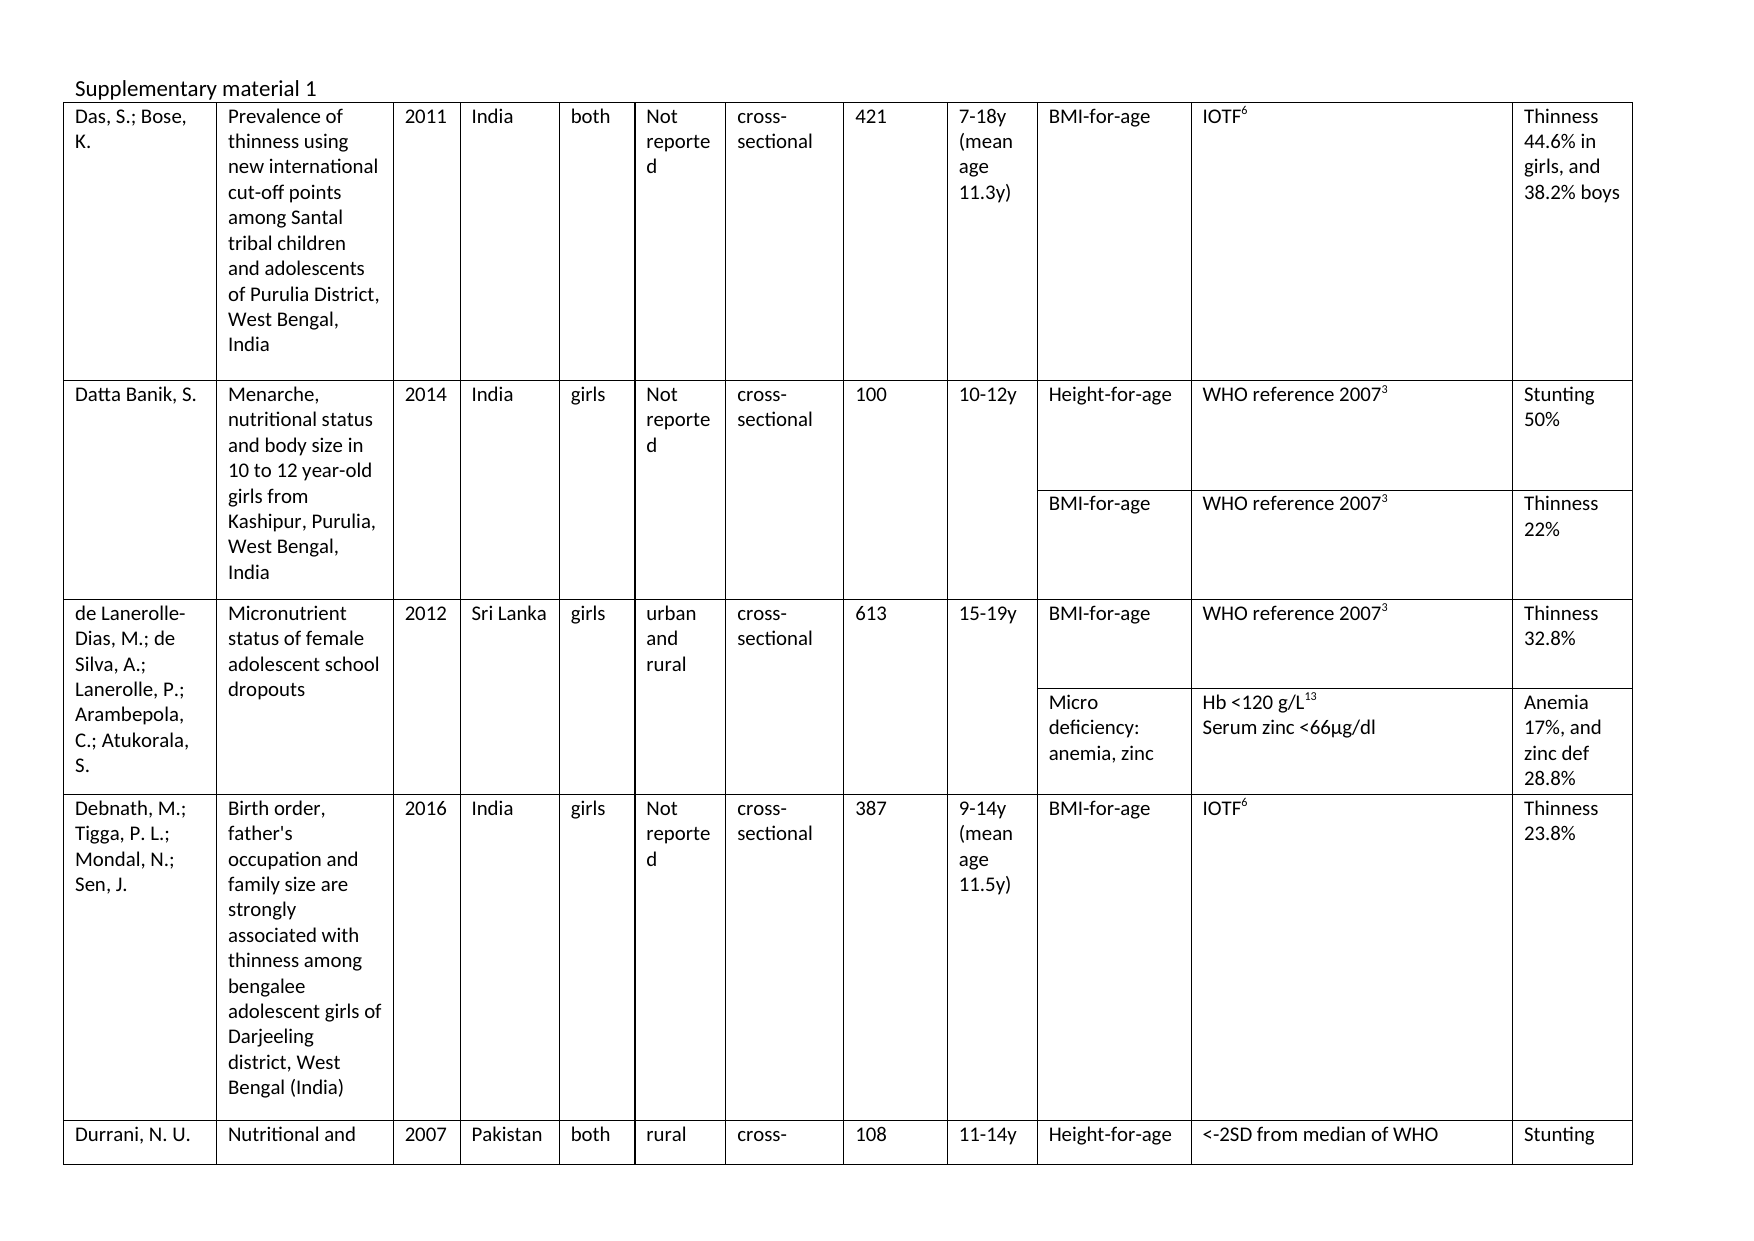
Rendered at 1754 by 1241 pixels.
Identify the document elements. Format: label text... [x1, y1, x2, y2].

table_cell cross-sectional [726, 381, 843, 599]
table_cell India [461, 381, 559, 599]
table_cell India [461, 103, 559, 380]
table_cell urban and rural [636, 600, 725, 794]
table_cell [1192, 1121, 1512, 1164]
table_cell Not reported [636, 103, 725, 380]
table_cell IOTF6 [1192, 103, 1512, 380]
table_cell WHO reference 20073 [1192, 600, 1512, 688]
table_cell 2007 [394, 1121, 460, 1164]
table_cell 421 [844, 103, 947, 380]
table_cell Micro deficiency: anemia, zinc [1038, 689, 1191, 794]
table_cell cross-sectional [726, 795, 843, 1120]
table_cell WHO reference 20073 [1192, 491, 1512, 599]
table_cell Height-for-age [1038, 381, 1191, 489]
table_cell India [461, 795, 559, 1120]
table_cell Debnath, M.; Tigga, P. L.; Mondal, N.; Sen, J. [64, 795, 216, 1120]
table_cell 10-12y [948, 381, 1037, 599]
table_cell de Lanerolle-Dias, M.; de Silva, A.; Lanerolle, P.; Arambepola, C.; Atukorala, S. [64, 600, 216, 794]
table_cell 7-18y (mean age 11.3y) [948, 103, 1037, 380]
table_cell 2016 [394, 795, 460, 1120]
table_cell Anemia 17%, and zinc def 28.8% [1513, 689, 1632, 794]
table_cell Pakistan [461, 1121, 559, 1164]
table_cell both [560, 1121, 634, 1164]
table_cell WHO reference 20073 [1192, 381, 1512, 489]
table_cell IOTF6 [1192, 795, 1512, 1120]
table_cell cross-sectional [726, 600, 843, 794]
table_cell BMI-for-age [1038, 600, 1191, 688]
table_cell Thinness 44.6% in girls, and 38.2% boys [1513, 103, 1632, 380]
table_cell Height-for-age [1038, 1121, 1191, 1164]
table_cell cross-sectional [726, 1121, 843, 1164]
table_cell BMI-for-age [1038, 103, 1191, 380]
table_cell Not reported [636, 795, 725, 1120]
table_cell Thinness 32.8% [1513, 600, 1632, 688]
table_cell Micronutrient status of female adolescent school dropouts [217, 600, 393, 794]
table_cell Stunting 89.9% [1513, 1121, 1632, 1164]
table_cell girls [560, 795, 634, 1120]
table_cell Das, S.; Bose, K. [64, 103, 216, 380]
table_cell Sri Lanka [461, 600, 559, 794]
table_cell girls [560, 600, 634, 794]
table_cell rural [636, 1121, 725, 1164]
table_cell 2011 [394, 103, 460, 380]
table_cell 100 [844, 381, 947, 599]
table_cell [217, 1121, 393, 1164]
table_cell 108 [844, 1121, 947, 1164]
table_cell 2014 [394, 381, 460, 599]
table_cell Hb <120 g/L13 Serum zinc <66μg/dl [1192, 689, 1512, 794]
table_cell BMI-for-age [1038, 491, 1191, 599]
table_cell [64, 1121, 216, 1164]
table_cell girls [560, 381, 634, 599]
table_cell 9-14y (mean age 11.5y) [948, 795, 1037, 1120]
table_cell Not reported [636, 381, 725, 599]
table_cell 2012 [394, 600, 460, 794]
table_cell Stunting 50% [1513, 381, 1632, 489]
table_cell Prevalence of thinness using new international cut-off points among Santal tribal children and adolescents of Purulia District, West Bengal, India [217, 103, 393, 380]
table_cell 387 [844, 795, 947, 1120]
table_cell Thinness 23.8% [1513, 795, 1632, 1120]
table_cell 15-19y [948, 600, 1037, 794]
table_cell 11-14y [948, 1121, 1037, 1164]
table_cell Menarche, nutritional status and body size in 10 to 12 year-old girls from Kashipur, Purulia, West Bengal, India [217, 381, 393, 599]
table_cell cross-sectional [726, 103, 843, 380]
table_cell Thinness 22% [1513, 491, 1632, 599]
table_cell both [560, 103, 634, 380]
table_cell Birth order, father's occupation and family size are strongly associated with thinness among bengalee adolescent girls of Darjeeling district, West Bengal (India) [217, 795, 393, 1120]
table_cell BMI-for-age [1038, 795, 1191, 1120]
table_cell 613 [844, 600, 947, 794]
table_cell Datta Banik, S. [64, 381, 216, 599]
